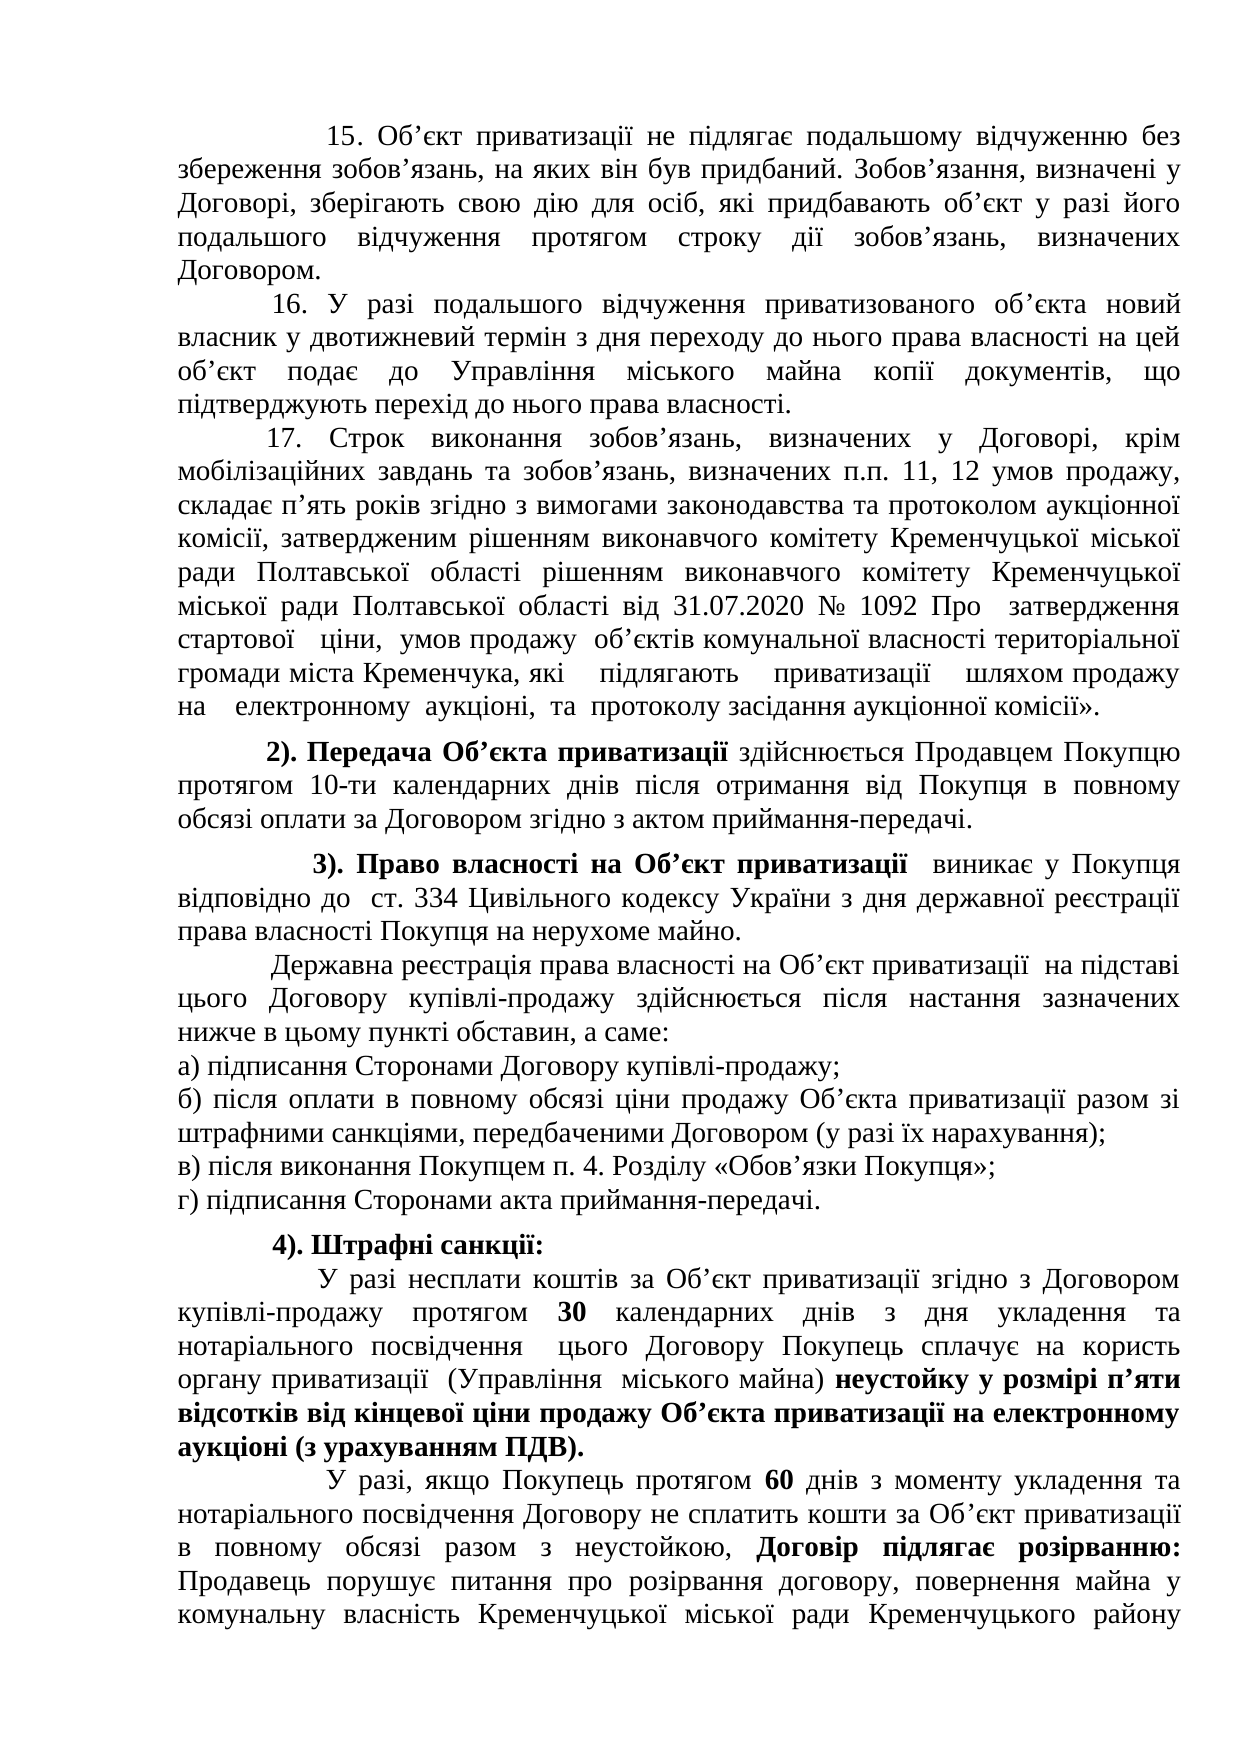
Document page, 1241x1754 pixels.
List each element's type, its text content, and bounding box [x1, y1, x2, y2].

text в) після виконання Покупцем п. 4. Розділу «Обов’язки Покупця»; [177, 1148, 1181, 1182]
text У разі несплати коштів за Об’єкт приватизації згідно з Договором купівлі-продажу протягом 30 календарних днів з дня укладення та нотаріального посвідчення цього Договору Покупець сплачує на користь органу приватизації (Управління міського майна) неустойку у розмірі п’яти відсотків від кінцевої ціни продажу Об’єкта приватизації на електронному аукціоні (з урахуванням ПДВ). [177, 1261, 1181, 1462]
text 16. У разі подальшого відчуження приватизованого об’єкта новий власник у двотижневий термін з дня переходу до нього права власності на цей об’єкт подає до Управління міського майна копії документів, що підтверджують перехід до нього права власності. [177, 286, 1181, 420]
text 4). Штрафні санкції: [177, 1227, 1181, 1261]
text 17. Строк виконання зобов’язань, визначених у Договорі, крім мобілізаційних завдань та зобов’язань, визначених п.п. 11, 12 умов продажу, складає п’ять років згідно з вимогами законодавства та протоколом аукціонної комісії, затвердженим рішенням виконавчого комітету Кременчуцької міської ради Полтавської області рішенням виконавчого комітету Кременчуцької міської ради Полтавської області від 31.07.2020 № 1092 Про затвердження стартової ціни, умов продажу об’єктів комунальної власності територіальної громади міста Кременчука, які підлягають приватизації шляхом продажу на електронному аукціоні, та протоколу засідання аукціонної комісії». [177, 420, 1181, 722]
text а) підписання Сторонами Договору купівлі-продажу; [177, 1048, 1181, 1081]
text 2). Передача Об’єкта приватизації здійснюється Продавцем Покупцю протягом 10-ти календарних днів після отримання від Покупця в повному обсязі оплати за Договором згідно з актом приймання-передачі. [177, 734, 1181, 834]
text Державна реєстрація права власності на Об’єкт приватизації на підставі цього Договору купівлі-продажу здійснюється після настання зазначених нижче в цьому пункті обставин, а саме: [177, 947, 1181, 1048]
text г) підписання Сторонами акта приймання-передачі. [177, 1182, 1181, 1215]
text 15. Об’єкт приватизації не підлягає подальшому відчуженню без збереження зобов’язань, на яких він був придбаний. Зобов’язання, визначені у Договорі, зберігають свою дію для осіб, які придбавають об’єкт у разі його подальшого відчуження протягом строку дії зобов’язань, визначених Договором. [177, 118, 1181, 286]
text б) після оплати в повному обсязі ціни продажу Об’єкта приватизації разом зі штрафними санкціями, передбаченими Договором (у разі їх нарахування); [177, 1081, 1181, 1148]
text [177, 1462, 1181, 1630]
text 3). Право власності на Об’єкт приватизації виникає у Покупця відповідно до ст. 334 Цивільного кодексу України з дня державної реєстрації права власності Покупця на нерухоме майно. [177, 846, 1181, 947]
